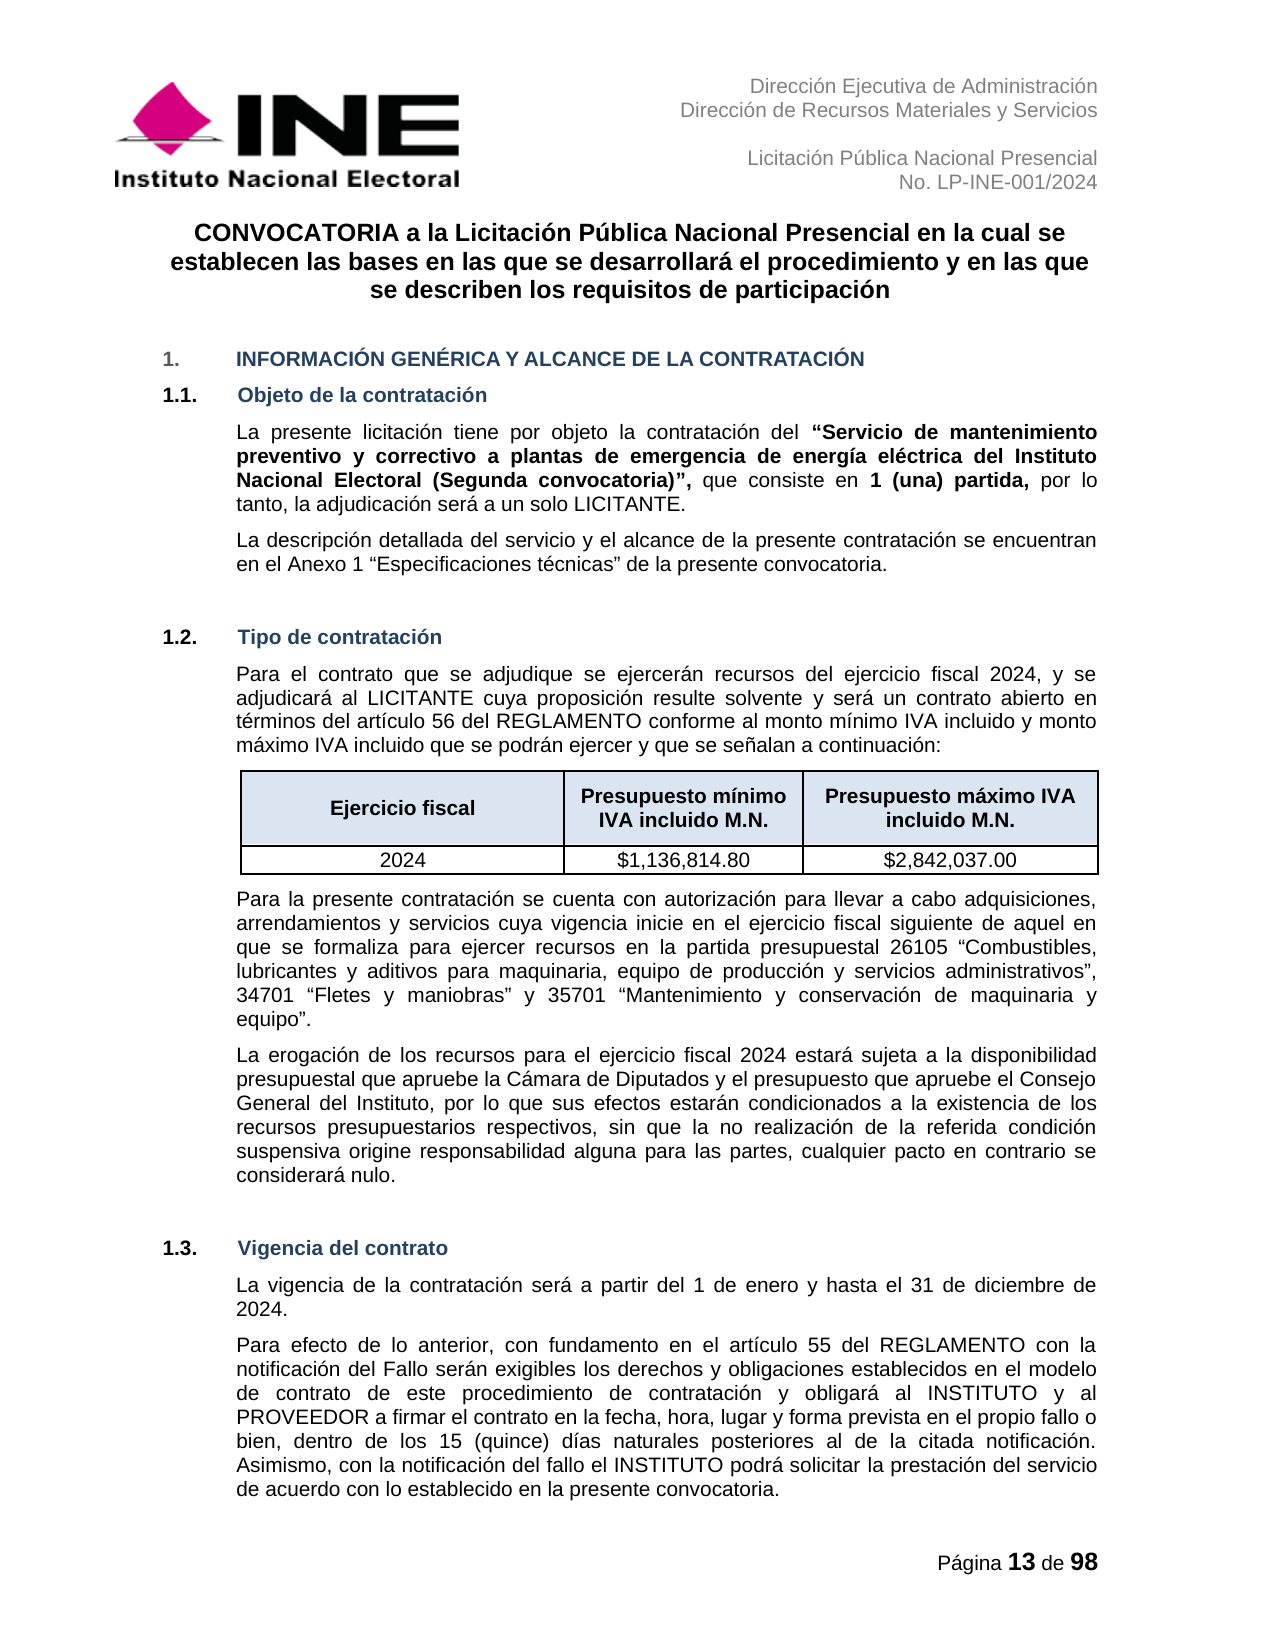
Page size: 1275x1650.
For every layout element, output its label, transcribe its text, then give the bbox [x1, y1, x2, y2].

text La vigencia de la contratación será a partir del 1 de enero y hasta el 31 de diciembre de 2024. [236, 1272, 1098, 1320]
text La presente licitación tiene por objeto la contratación del “Servicio de mantenimiento preventivo y correctivo a plantas de emergencia de energía eléctrica del Instituto Nacional Electoral (Segunda convocatoria)”, que consiste en 1 (una) partida, por lo tanto, la adjudicación será a un solo LICITANTE. [236, 420, 1098, 516]
table_header Presupuesto máximo IVA incluido M.N. [804, 772, 1097, 844]
text Para el contrato que se adjudique se ejercerán recursos del ejercicio fiscal 2024, y se adjudicará al LICITANTE cuya proposición resulte solvente y será un contrato abierto en términos del artículo 56 del REGLAMENTO conforme al monto mínimo IVA incluido y monto máximo IVA incluido que se podrán ejercer y que se señalan a continuación: [236, 661, 1098, 757]
table_header Presupuesto mínimo IVA incluido M.N. [565, 772, 802, 844]
text Para la presente contratación se cuenta con autorización para llevar a cabo adquisiciones, arrendamientos y servicios cuya vigencia inicie en el ejercicio fiscal siguiente de aquel en que se formaliza para ejercer recursos en la partida presupuestal 26105 “Combustibles, lubricantes y aditivos para maquinaria, equipo de producción y servicios administrativos”, 34701 “Fletes y maniobras” y 35701 “Mantenimiento y conservación de maquinaria y equipo”. [236, 887, 1098, 1031]
table_cell $2,842,037.00 [804, 847, 1097, 872]
subtitle Vigencia del contrato [162, 1236, 1098, 1260]
text Para efecto de lo anterior, con fundamento en el artículo 55 del REGLAMENTO con la notificación del Fallo serán exigibles los derechos y obligaciones establecidos en el modelo de contrato de este procedimiento de contratación y obligará al INSTITUTO y al PROVEEDOR a firmar el contrato en la fecha, hora, lugar y forma prevista en el propio fallo o bien, dentro de los 15 (quince) días naturales posteriores al de la citada notificación. Asimismo, con la notificación del fallo el INSTITUTO podrá solicitar la prestación del servicio de acuerdo con lo establecido en la presente convocatoria. [236, 1333, 1098, 1501]
text La erogación de los recursos para el ejercicio fiscal 2024 estará sujeta a la disponibilidad presupuestal que apruebe la Cámara de Diputados y el presupuesto que apruebe el Consejo General del Instituto, por lo que sus efectos estarán condicionados a la existencia de los recursos presupuestarios respectivos, sin que la no realización de la referida condición suspensiva origine responsabilidad alguna para las partes, cualquier pacto en contrario se considerará nulo. [236, 1043, 1098, 1187]
table_cell $1,136,814.80 [565, 847, 802, 872]
text La descripción detallada del servicio y el alcance de la presente contratación se encuentran en el Anexo 1 “Especificaciones técnicas” de la presente convocatoria. [236, 528, 1098, 576]
table_header Ejercicio fiscal [242, 772, 563, 844]
subtitle Objeto de la contratación [162, 383, 1098, 407]
table_cell 2024 [242, 847, 563, 872]
subtitle Tipo de contratación [162, 625, 1098, 649]
subtitle CONVOCATORIA a la Licitación Pública Nacional Presencial en la cual se establecen las bases en las que se desarrollará el procedimiento y en las que se describen los requisitos de participación [162, 218, 1098, 304]
subtitle INFORMACIÓN GENÉRICA Y ALCANCE DE LA CONTRATACIÓN [162, 347, 1098, 371]
picture [115, 82, 459, 187]
